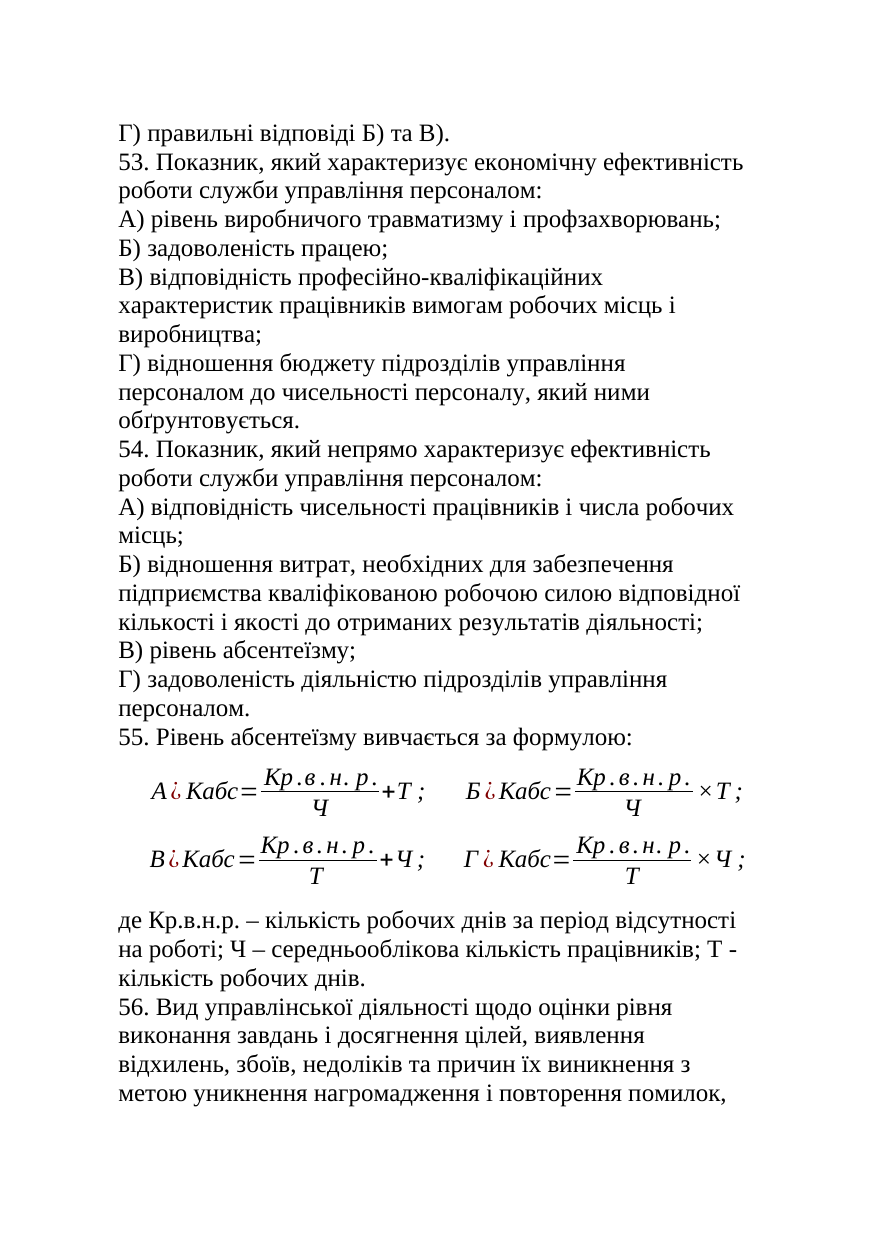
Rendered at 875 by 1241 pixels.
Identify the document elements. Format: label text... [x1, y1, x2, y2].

text А) відповідність чисельності працівників і числа робочих місць; [118, 492, 756, 549]
table_header [133, 763, 441, 832]
text Б) відношення витрат, необхідних для забезпечення підприємства кваліфікованою робочою силою відповідної кількості і якості до отриманих результатів діяльності; [118, 549, 756, 636]
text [118, 992, 756, 1107]
text Г) правильні відповіді Б) та В). [118, 118, 756, 147]
text А) рівень виробничого травматизму і профзахворювань; [118, 204, 756, 233]
table_header [441, 763, 767, 832]
text 53. Показник, який характеризує економічну ефективність роботи служби управління персоналом: [118, 147, 756, 204]
table_cell [133, 832, 441, 905]
text Б) задоволеність працею; [118, 233, 756, 262]
text де Кр.в.н.р. – кількість робочих днів за період відсутності на роботі; Ч – середньооблікова кількість працівників; Т - кількість робочих днів. [118, 905, 756, 992]
text В) відповідність професійно-кваліфікаційних характеристик працівників вимогам робочих місць і виробництва; [118, 262, 756, 348]
table_cell [441, 832, 767, 905]
text Г) задоволеність діяльністю підрозділів управління персоналом. [118, 664, 756, 722]
text 54. Показник, який непрямо характеризує ефективність роботи служби управління персоналом: [118, 434, 756, 492]
text Г) відношення бюджету підрозділів управління персоналом до чисельності персоналу, який ними обґрунтовується. [118, 348, 756, 434]
text 55. Рівень абсентеїзму вивчається за формулою: [118, 722, 756, 751]
text В) рівень абсентеїзму; [118, 636, 756, 664]
